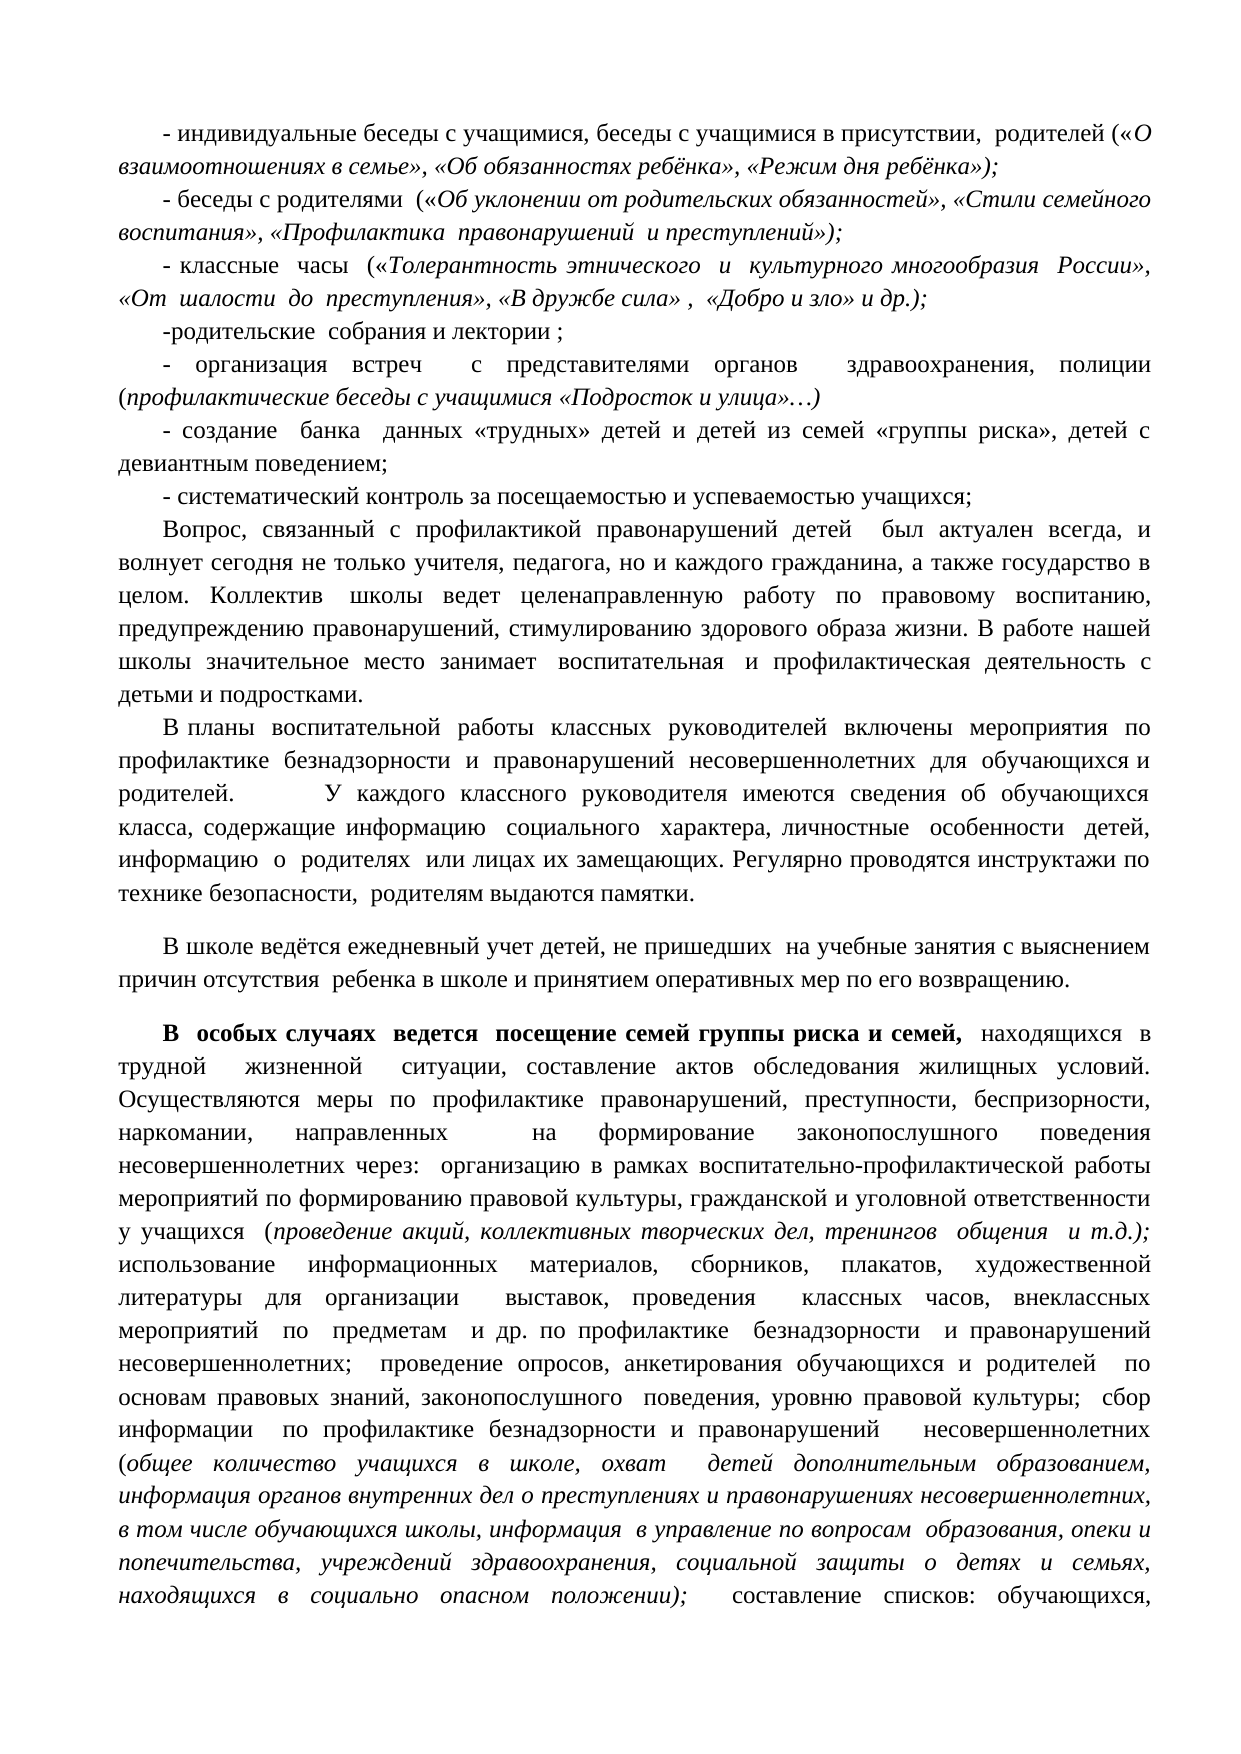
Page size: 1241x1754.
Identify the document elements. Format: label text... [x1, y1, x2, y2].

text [118, 1018, 1152, 1608]
text - систематический контроль за посещаемостью и успеваемостью учащихся; [118, 481, 1152, 510]
text - индивидуальные беседы с учащимися, беседы с учащимися в присутствии, родителей («О взаимоотношениях в семье», «Об обязанностях ребёнка», «Режим дня ребёнка»); [118, 118, 1152, 180]
text В планы воспитательной работы классных руководителей включены мероприятия по профилактике безнадзорности и правонарушений несовершеннолетних для обучающихся и родителей. У каждого классного руководителя имеются сведения об обучающихся класса, содержащие информацию социального характера, личностные особенности детей, информацию о родителях или лицах их замещающих. Регулярно проводятся инструктажи по технике безопасности, родителям выдаются памятки. [118, 712, 1152, 906]
text - беседы с родителями («Об уклонении от родительских обязанностей», «Стили семейного воспитания», «Профилактика правонарушений и преступлений»); [118, 184, 1152, 246]
text В школе ведётся ежедневный учет детей, не пришедших на учебные занятия с выяснением причин отсутствия ребенка в школе и принятием оперативных мер по его возвращению. [118, 931, 1152, 993]
text -родительские собрания и лектории ; [118, 316, 1152, 345]
text - организация встреч с представителями органов здравоохранения, полиции (профилактические беседы с учащимися «Подросток и улица»…) [118, 349, 1152, 411]
text Вопрос, связанный с профилактикой правонарушений детей был актуален всегда, и волнует сегодня не только учителя, педагога, но и каждого гражданина, а также государство в целом. Коллектив школы ведет целенаправленную работу по правовому воспитанию, предупреждению правонарушений, стимулированию здорового образа жизни. В работе нашей школы значительное место занимает воспитательная и профилактическая деятельность с детьми и подростками. [118, 514, 1152, 708]
text - создание банка данных «трудных» детей и детей из семей «группы риска», детей с девиантным поведением; [118, 415, 1152, 477]
text - классные часы («Толерантность этнического и культурного многообразия России», «От шалости до преступления», «В дружбе сила» , «Добро и зло» и др.); [118, 250, 1152, 312]
